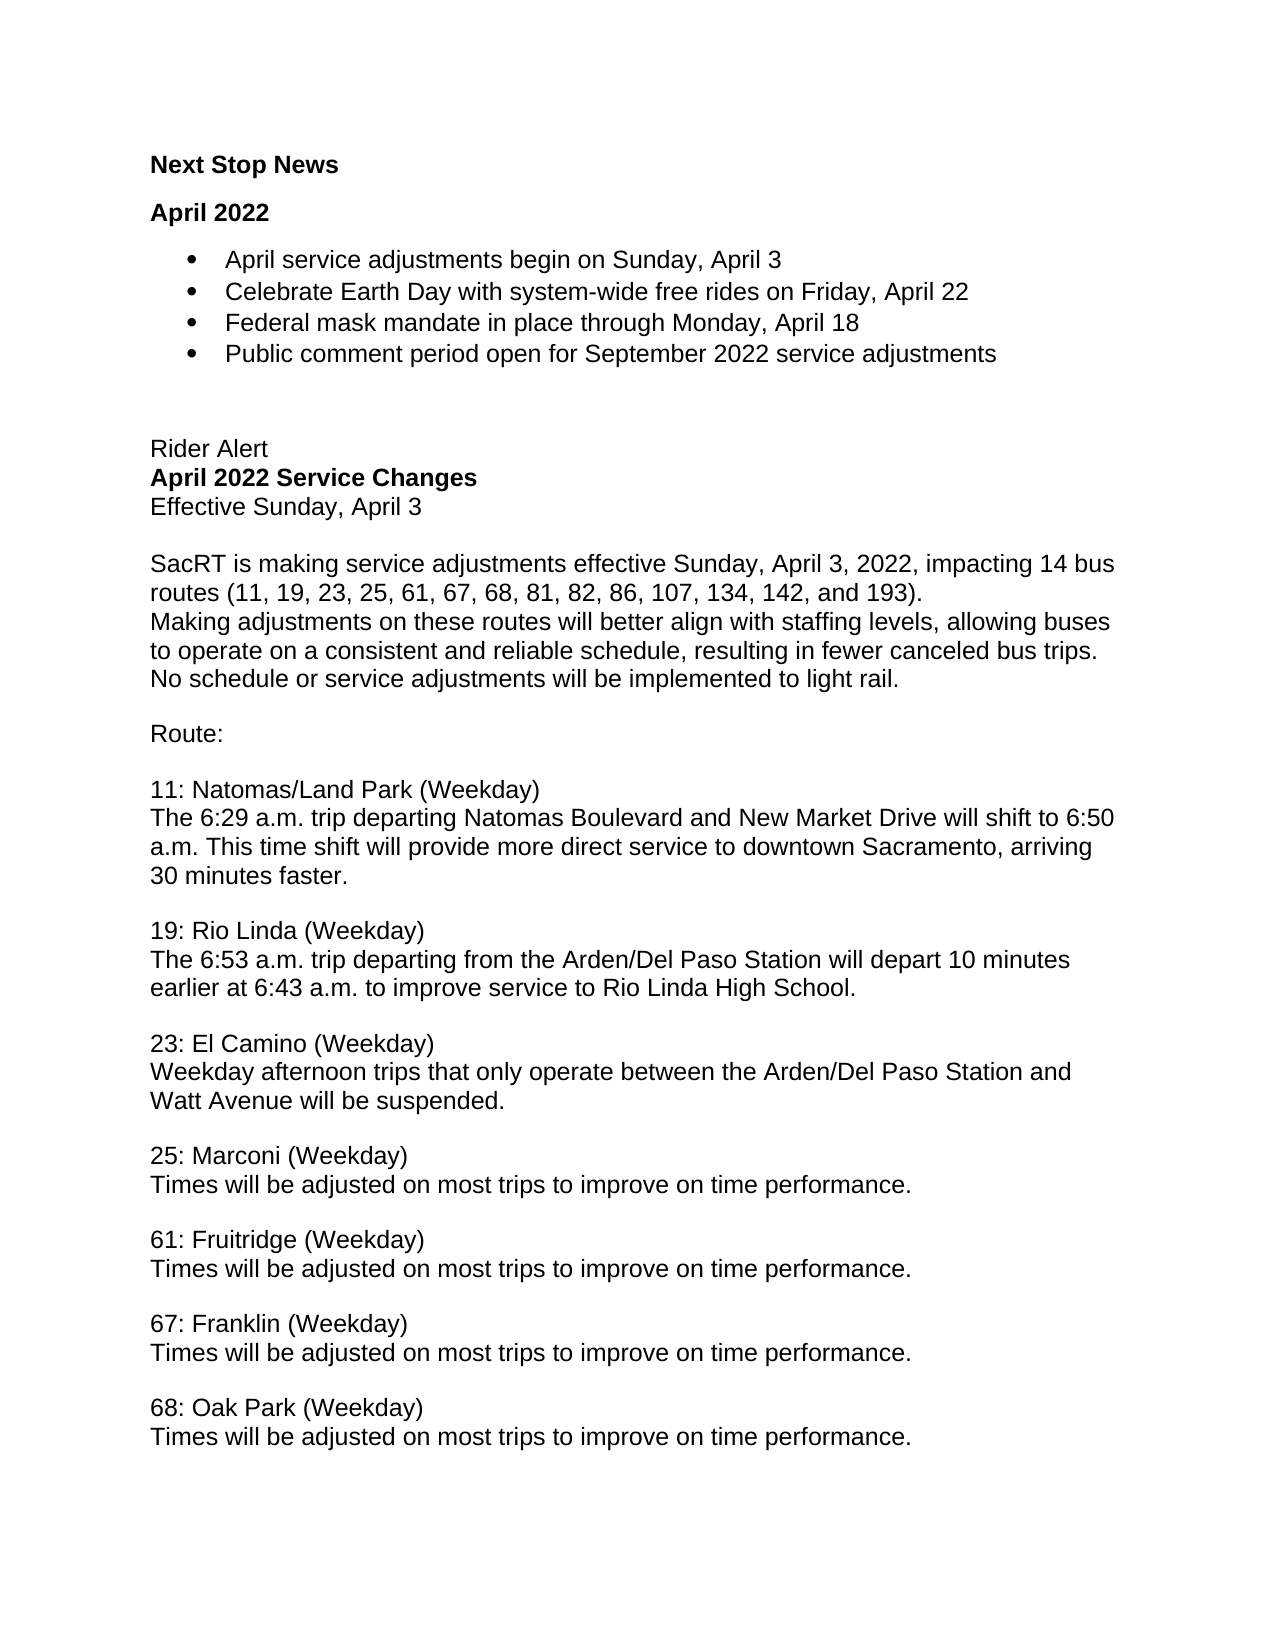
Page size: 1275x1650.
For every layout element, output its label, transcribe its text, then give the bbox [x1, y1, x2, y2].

text Next Stop News [150, 150, 1125, 179]
text 11: Natomas/Land Park (Weekday) [150, 774, 1125, 803]
text Times will be adjusted on most trips to improve on time performance. [150, 1338, 1125, 1366]
text 67: Franklin (Weekday) [150, 1309, 1125, 1338]
text Times will be adjusted on most trips to improve on time performance. [150, 1421, 1125, 1450]
list Public comment period open for September 2022 service adjustments [187, 339, 1125, 368]
text Rider Alert [150, 434, 1125, 463]
text Effective Sunday, April 3 [150, 492, 1125, 521]
text 61: Fruitridge (Weekday) [150, 1225, 1125, 1254]
text The 6:53 a.m. trip departing from the Arden/Del Paso Station will depart 10 minutes earlier at 6:43 a.m. to improve service to Rio Linda High School. [150, 945, 1125, 1002]
text April 2022 Service Changes [150, 463, 1125, 492]
text 25: Marconi (Weekday) [150, 1141, 1125, 1170]
text The 6:29 a.m. trip departing Natomas Boulevard and New Market Drive will shift to 6:50 a.m. This time shift will provide more direct service to downtown Sacramento, arriving 30 minutes faster. [150, 803, 1125, 889]
text Route: [150, 719, 1125, 748]
text 19: Rio Linda (Weekday) [150, 916, 1125, 945]
text April 2022 [150, 198, 1125, 226]
text Making adjustments on these routes will better align with staffing levels, allowing buses to operate on a consistent and reliable schedule, resulting in fewer canceled bus trips. No schedule or service adjustments will be implemented to light rail. [150, 607, 1125, 693]
text 68: Oak Park (Weekday) [150, 1393, 1125, 1421]
list April service adjustments begin on Sunday, April 3 [187, 245, 1125, 274]
text Times will be adjusted on most trips to improve on time performance. [150, 1254, 1125, 1282]
text 23: El Camino (Weekday) [150, 1028, 1125, 1057]
text SacRT is making service adjustments effective Sunday, April 3, 2022, impacting 14 bus routes (11, 19, 23, 25, 61, 67, 68, 81, 82, 86, 107, 134, 142, and 193). [150, 549, 1125, 607]
text Weekday afternoon trips that only operate between the Arden/Del Paso Station and Watt Avenue will be suspended. [150, 1057, 1125, 1115]
list Federal mask mandate in place through Monday, April 18 [187, 308, 1125, 337]
list Celebrate Earth Day with system-wide free rides on Friday, April 22 [187, 277, 1125, 305]
text Times will be adjusted on most trips to improve on time performance. [150, 1170, 1125, 1199]
